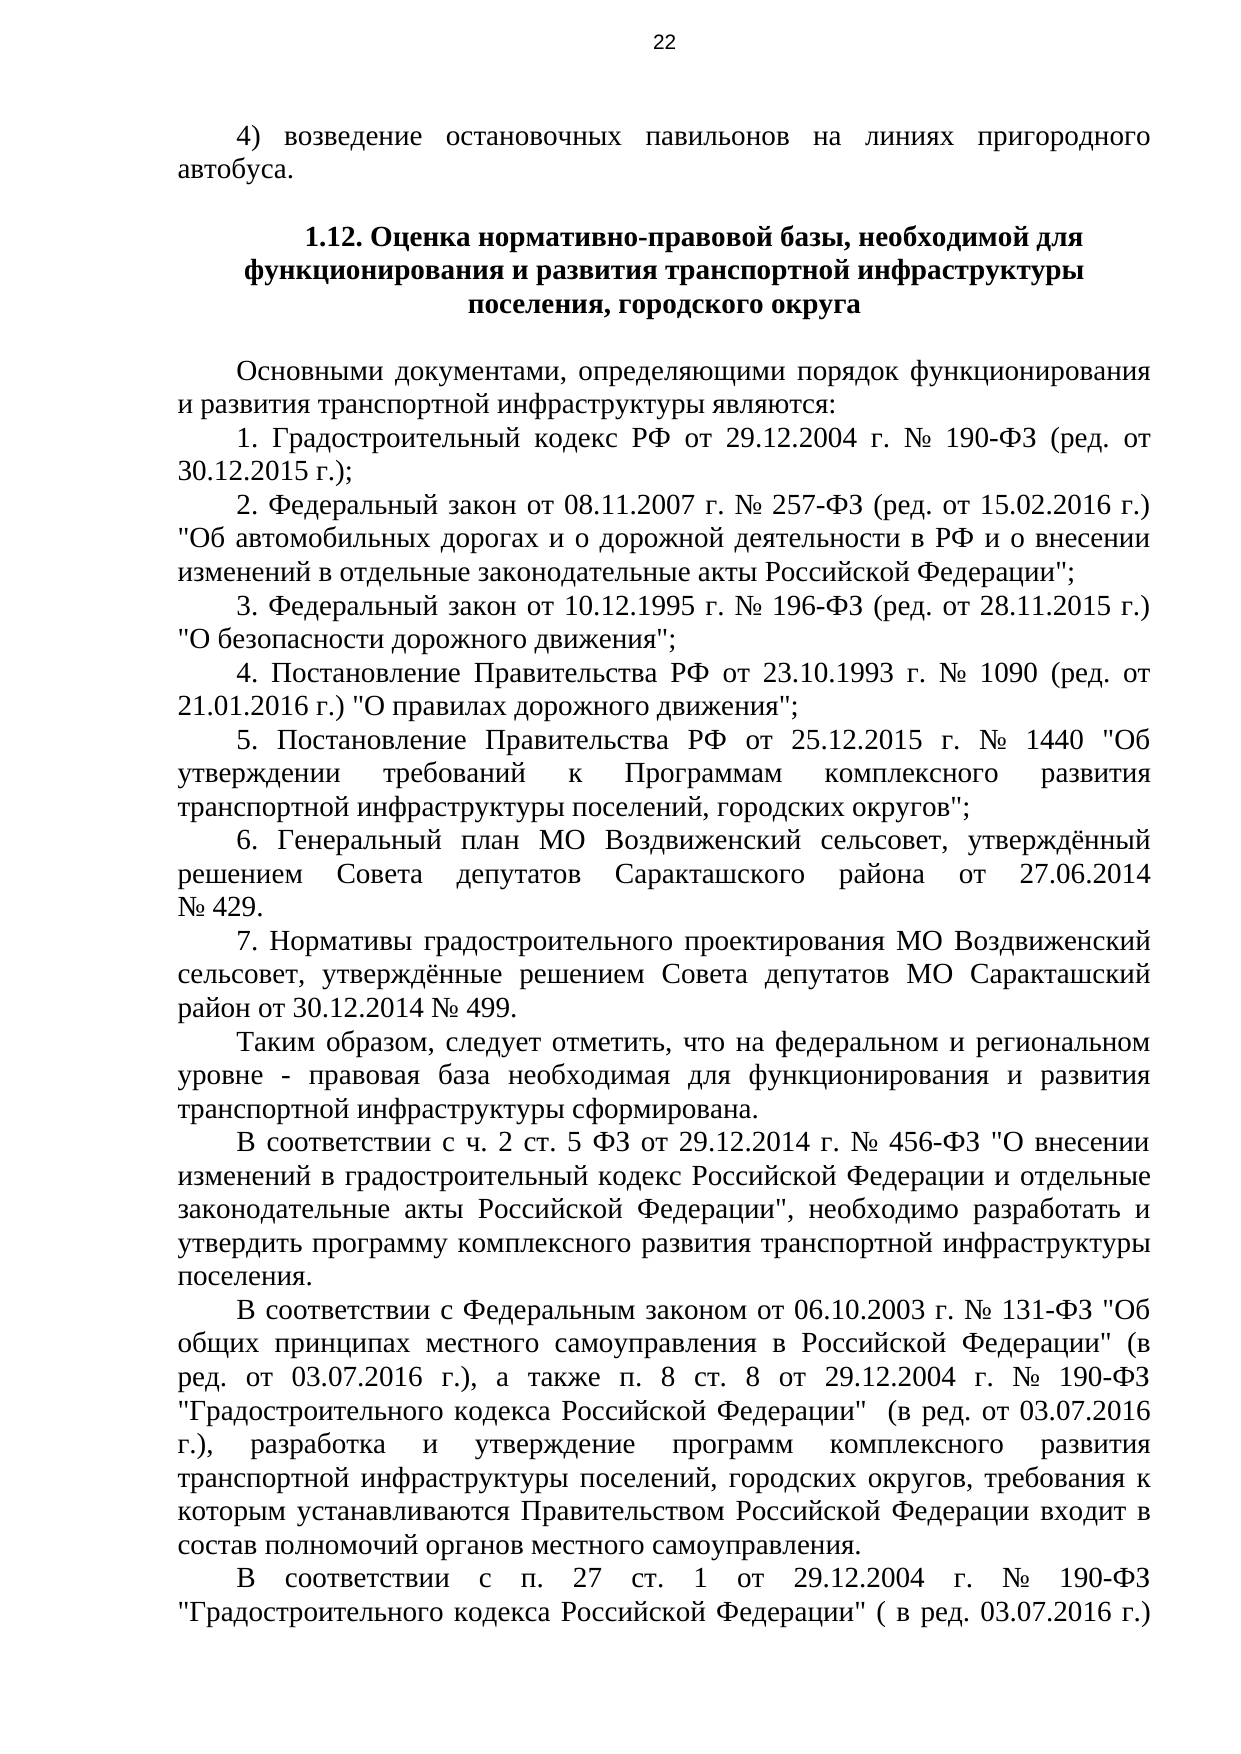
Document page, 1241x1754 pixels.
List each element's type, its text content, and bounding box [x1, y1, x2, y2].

text В соответствии с ч. 2 ст. 5 ФЗ от 29.12.2014 г. № 456-ФЗ "О внесении изменений в градостроительный кодекс Российской Федерации и отдельные законодательные акты Российской Федерации", необходимо разработать и утвердить программу комплексного развития транспортной инфраструктуры поселения. [177, 1124, 1152, 1292]
text 7. Нормативы градостроительного проектирования МО Воздвиженский сельсовет, утверждённые решением Совета депутатов МО Саракташский район от 30.12.2014 № 499. [177, 923, 1152, 1024]
text В соответствии с Федеральным законом от 06.10.2003 г. № 131-ФЗ "Об общих принципах местного самоуправления в Российской Федерации" (в ред. от 03.07.2016 г.), а также п. 8 ст. 8 от 29.12.2004 г. № 190-ФЗ "Градостроительного кодекса Российской Федерации" (в ред. от 03.07.2016 г.), разработка и утверждение программ комплексного развития транспортной инфраструктуры поселений, городских округов, требования к которым устанавливаются Правительством Российской Федерации входит в состав полномочий органов местного самоуправления. [177, 1292, 1152, 1560]
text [177, 1560, 1152, 1627]
text 3. Федеральный закон от 10.12.1995 г. № 196-ФЗ (ред. от 28.11.2015 г.) "О безопасности дорожного движения"; [177, 588, 1152, 655]
text 4. Постановление Правительства РФ от 23.10.1993 г. № 1090 (ред. от 21.01.2016 г.) "О правилах дорожного движения"; [177, 655, 1152, 722]
text 4) возведение остановочных павильонов на линиях пригородного автобуса. [177, 118, 1152, 185]
text 1. Градостроительный кодекс РФ от 29.12.2004 г. № 190-ФЗ (ред. от 30.12.2015 г.); [177, 420, 1152, 487]
text 6. Генеральный план МО Воздвиженский сельсовет, утверждённый решением Совета депутатов Саракташского района от 27.06.2014 № 429. [177, 822, 1152, 923]
text Основными документами, определяющими порядок функционирования и развития транспортной инфраструктуры являются: [177, 353, 1152, 420]
text 1.12. Оценка нормативно-правовой базы, необходимой для функционирования и развития транспортной инфраструктуры поселения, городского округа [177, 219, 1152, 319]
text 5. Постановление Правительства РФ от 25.12.2015 г. № 1440 "Об утверждении требований к Программам комплексного развития транспортной инфраструктуры поселений, городских округов"; [177, 722, 1152, 822]
text Таким образом, следует отметить, что на федеральном и региональном уровне - правовая база необходимая для функционирования и развития транспортной инфраструктуры сформирована. [177, 1024, 1152, 1124]
text 2. Федеральный закон от 08.11.2007 г. № 257-ФЗ (ред. от 15.02.2016 г.) "Об автомобильных дорогах и о дорожной деятельности в РФ и о внесении изменений в отдельные законодательные акты Российской Федерации"; [177, 487, 1152, 588]
